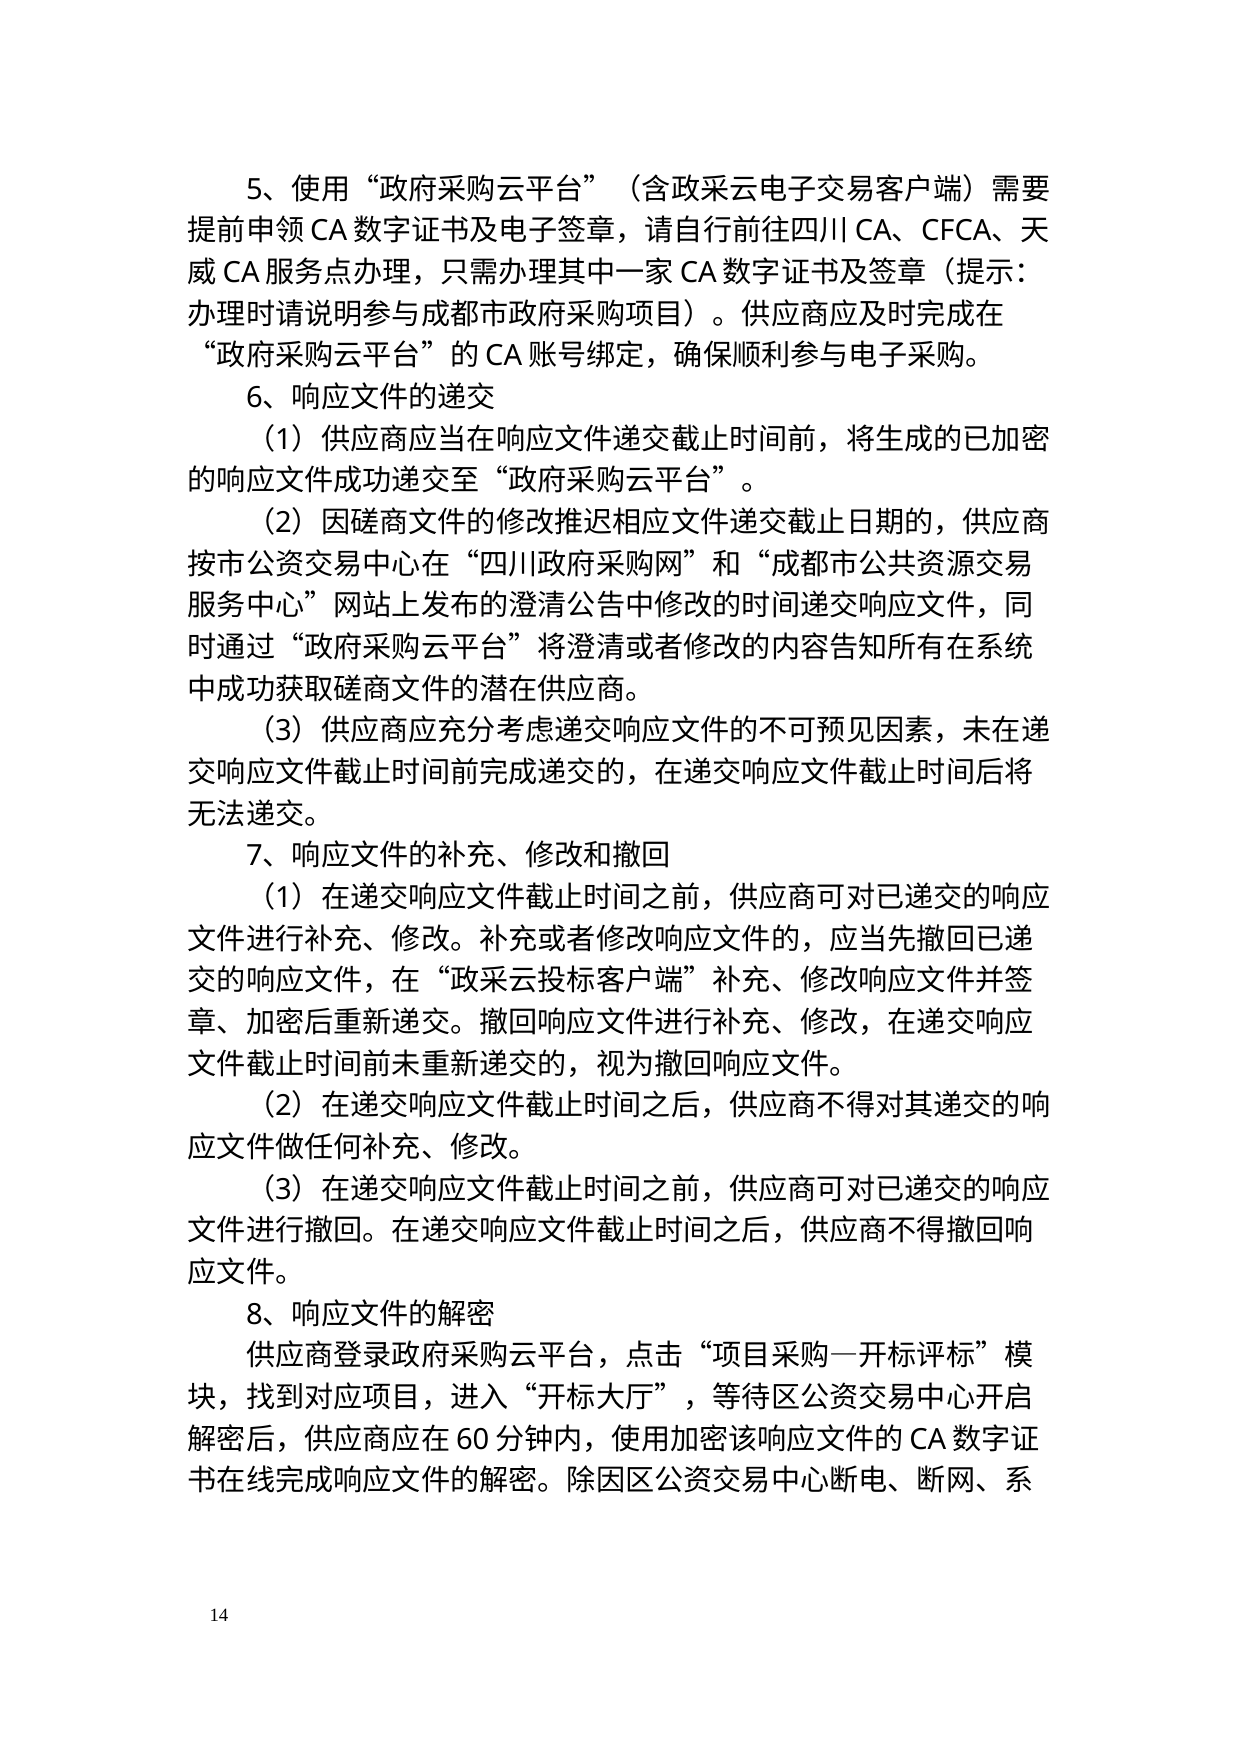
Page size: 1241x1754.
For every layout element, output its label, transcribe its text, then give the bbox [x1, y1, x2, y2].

text 7、响应文件的补充、修改和撤回 [187, 832, 1053, 874]
text （1）在递交响应文件截止时间之前，供应商可对已递交的响应文件进行补充、修改。补充或者修改响应文件的，应当先撤回已递交的响应文件，在“政采云投标客户端”补充、修改响应文件并签章、加密后重新递交。撤回响应文件进行补充、修改，在递交响应文件截止时间前未重新递交的，视为撤回响应文件。 [187, 874, 1053, 1082]
text （3）供应商应充分考虑递交响应文件的不可预见因素，未在递交响应文件截止时间前完成递交的，在递交响应文件截止时间后将无法递交。 [187, 707, 1053, 832]
text 8、响应文件的解密 [187, 1291, 1053, 1332]
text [187, 1332, 1053, 1499]
text 5、使用“政府采购云平台”（含政采云电子交易客户端）需要提前申领CA数字证书及电子签章，请自行前往四川CA、CFCA、天威CA服务点办理，只需办理其中一家CA数字证书及签章（提示：办理时请说明参与成都市政府采购项目）。供应商应及时完成在“政府采购云平台”的CA账号绑定，确保顺利参与电子采购。 [187, 166, 1053, 374]
text （2）因磋商文件的修改推迟相应文件递交截止日期的，供应商按市公资交易中心在“四川政府采购网”和“成都市公共资源交易服务中心”网站上发布的澄清公告中修改的时间递交响应文件，同时通过“政府采购云平台”将澄清或者修改的内容告知所有在系统中成功获取磋商文件的潜在供应商。 [187, 499, 1053, 707]
text 6、响应文件的递交 [187, 374, 1053, 416]
text （3）在递交响应文件截止时间之前，供应商可对已递交的响应文件进行撤回。在递交响应文件截止时间之后，供应商不得撤回响应文件。 [187, 1166, 1053, 1291]
text （1）供应商应当在响应文件递交截止时间前，将生成的已加密的响应文件成功递交至“政府采购云平台”。 [187, 416, 1053, 499]
text （2）在递交响应文件截止时间之后，供应商不得对其递交的响应文件做任何补充、修改。 [187, 1082, 1053, 1166]
